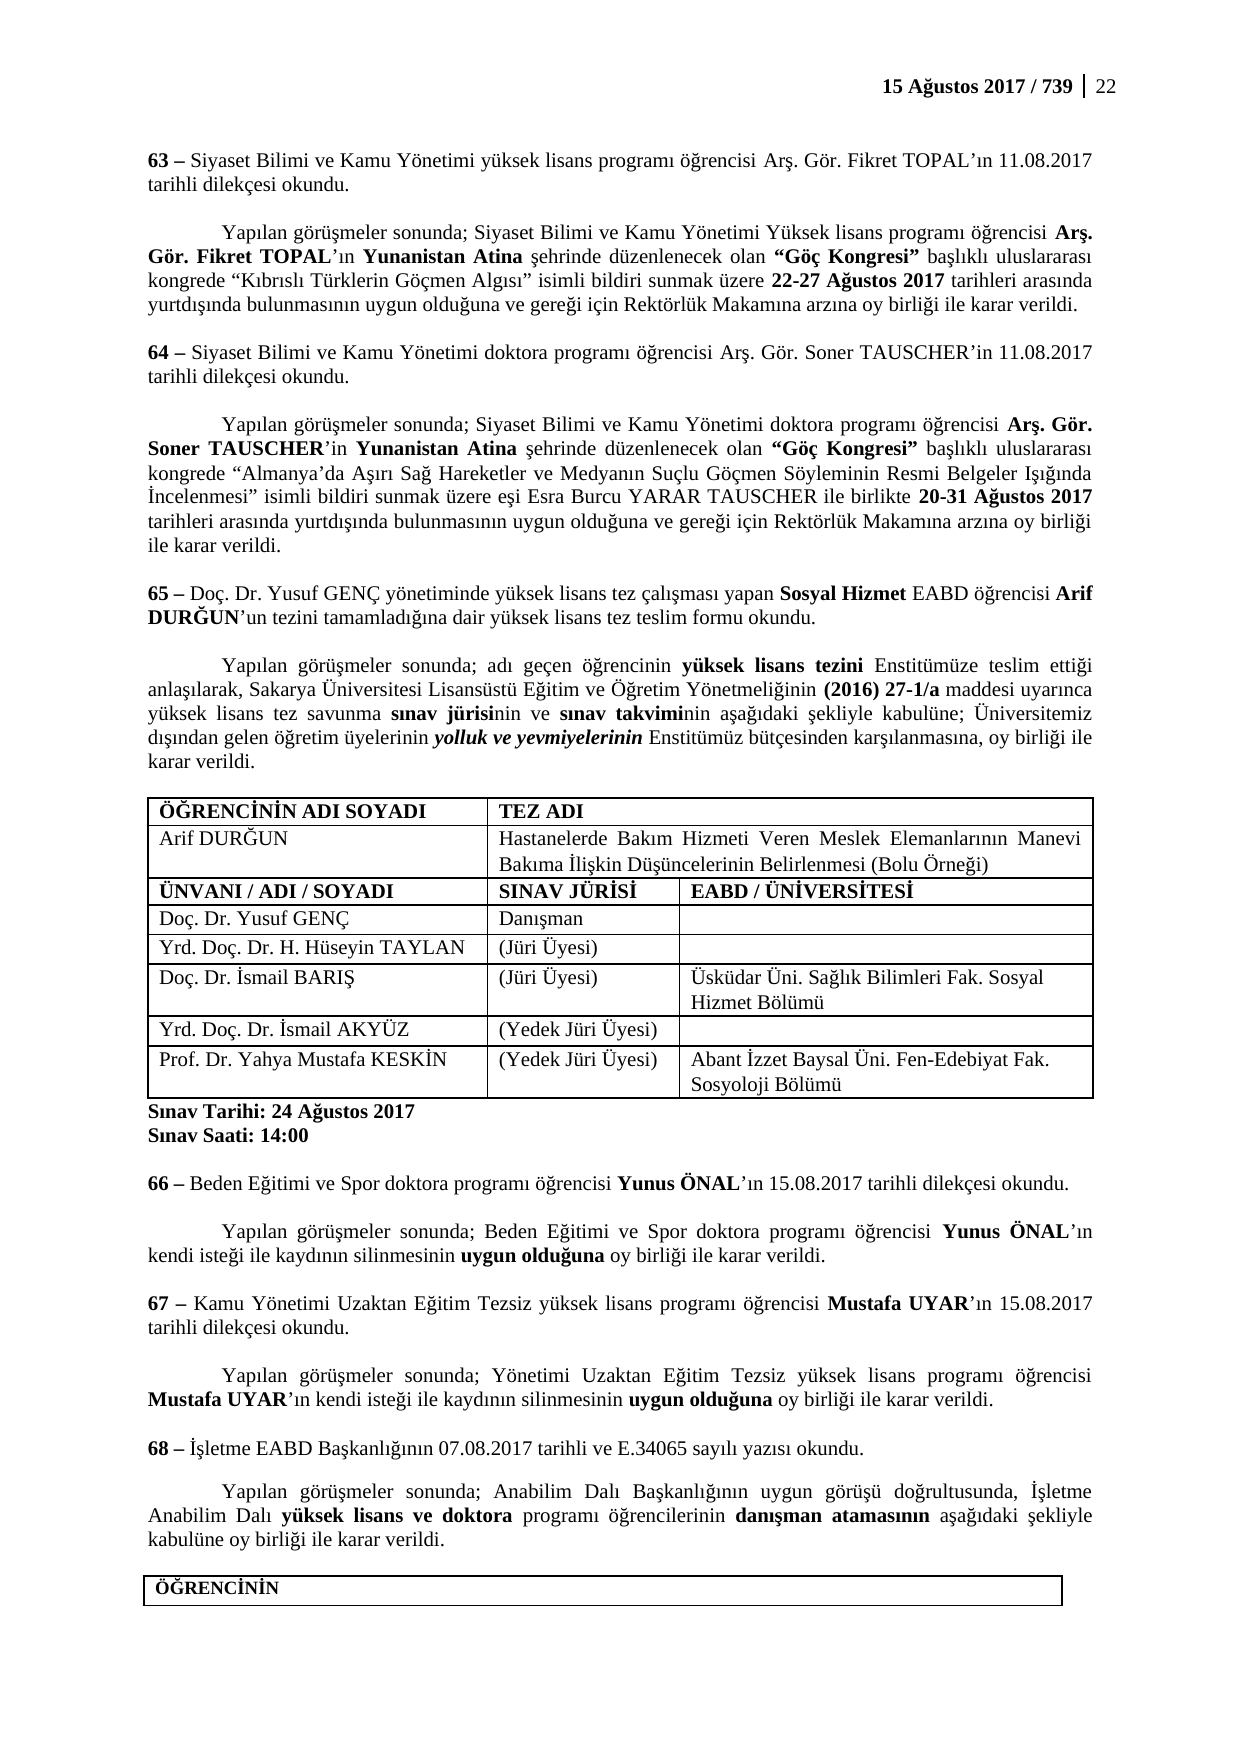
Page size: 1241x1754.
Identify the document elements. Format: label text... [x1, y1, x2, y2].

table_cell Üsküdar Üni. Sağlık Bilimleri Fak. Sosyal Hizmet Bölümü [680, 965, 1092, 1015]
text Sınav Tarihi: 24 Ağustos 2017 [148, 1099, 1093, 1123]
table_cell Doç. Dr. Yusuf GENÇ [149, 906, 487, 933]
text Yapılan görüşmeler sonunda; Beden Eğitimi ve Spor doktora programı öğrencisi Yunus ÖNAL’ın kendi isteği ile kaydının silinmesinin uygun olduğuna oy birliği ile karar verildi. [148, 1219, 1093, 1267]
table_cell (Yedek Jüri Üyesi) [488, 1047, 679, 1097]
text Yapılan görüşmeler sonunda; Siyaset Bilimi ve Kamu Yönetimi Yüksek lisans programı öğrencisi Arş. Gör. Fikret TOPAL’ın Yunanistan Atina şehrinde düzenlenecek olan “Göç Kongresi” başlıklı uluslararası kongrede “Kıbrıslı Türklerin Göçmen Algısı” isimli bildiri sunmak üzere 22-27 Ağustos 2017 tarihleri arasında yurtdışında bulunmasının uygun olduğuna ve gereği için Rektörlük Makamına arzına oy birliği ile karar verildi. [148, 220, 1093, 316]
table_cell (Jüri Üyesi) [488, 965, 679, 1015]
text 67 – Kamu Yönetimi Uzaktan Eğitim Tezsiz yüksek lisans programı öğrencisi Mustafa UYAR’ın 15.08.2017 tarihli dilekçesi okundu. [148, 1291, 1093, 1339]
text 64 – Siyaset Bilimi ve Kamu Yönetimi doktora programı öğrencisi Arş. Gör. Soner TAUSCHER’in 11.08.2017 tarihli dilekçesi okundu. [148, 340, 1093, 388]
table_cell Doç. Dr. İsmail BARIŞ [149, 965, 487, 1015]
table_cell ÜNVANI / ADI / SOYADI [149, 879, 487, 904]
text Yapılan görüşmeler sonunda; Yönetimi Uzaktan Eğitim Tezsiz yüksek lisans programı öğrencisi Mustafa UYAR’ın kendi isteği ile kaydının silinmesinin uygun olduğuna oy birliği ile karar verildi. [148, 1363, 1093, 1411]
table_header ÖĞRENCİNİN [145, 1577, 1061, 1604]
table_cell Yrd. Doç. Dr. H. Hüseyin TAYLAN [149, 935, 487, 963]
text Sınav Saati: 14:00 [148, 1123, 1093, 1147]
table_cell EABD / ÜNİVERSİTESİ [680, 879, 1092, 904]
table_cell [680, 935, 1092, 963]
text 68 – İşletme EABD Başkanlığının 07.08.2017 tarihli ve E.34065 sayılı yazısı okundu. [148, 1436, 1093, 1459]
text Yapılan görüşmeler sonunda; Siyaset Bilimi ve Kamu Yönetimi doktora programı öğrencisi Arş. Gör. Soner TAUSCHER’in Yunanistan Atina şehrinde düzenlenecek olan “Göç Kongresi” başlıklı uluslararası kongrede “Almanya’da Aşırı Sağ Hareketler ve Medyanın Suçlu Göçmen Söyleminin Resmi Belgeler Işığında İncelenmesi” isimli bildiri sunmak üzere eşi Esra Burcu YARAR TAUSCHER ile birlikte 20-31 Ağustos 2017 tarihleri arasında yurtdışında bulunmasının uygun olduğuna ve gereği için Rektörlük Makamına arzına oy birliği ile karar verildi. [148, 412, 1093, 557]
table_cell Prof. Dr. Yahya Mustafa KESKİN [149, 1047, 487, 1097]
text 63 – Siyaset Bilimi ve Kamu Yönetimi yüksek lisans programı öğrencisi Arş. Gör. Fikret TOPAL’ın 11.08.2017 tarihli dilekçesi okundu. [148, 148, 1093, 196]
table_cell Abant İzzet Baysal Üni. Fen-Edebiyat Fak. Sosyoloji Bölümü [680, 1047, 1092, 1097]
table_cell Arif DURĞUN [149, 826, 487, 877]
table_header ÖĞRENCİNİN ADI SOYADI [149, 799, 487, 825]
table_cell [680, 1017, 1092, 1045]
text 65 – Doç. Dr. Yusuf GENÇ yönetiminde yüksek lisans tez çalışması yapan Sosyal Hizmet EABD öğrencisi Arif DURĞUN’un tezini tamamladığına dair yüksek lisans tez teslim formu okundu. [148, 581, 1093, 629]
table_cell (Yedek Jüri Üyesi) [488, 1017, 679, 1045]
table_cell [680, 906, 1092, 933]
table_cell SINAV JÜRİSİ [488, 879, 679, 904]
text Yapılan görüşmeler sonunda; Anabilim Dalı Başkanlığının uygun görüşü doğrultusunda, İşletme Anabilim Dalı yüksek lisans ve doktora programı öğrencilerinin danışman atamasının aşağıdaki şekliyle kabulüne oy birliği ile karar verildi. [148, 1479, 1093, 1551]
table_cell Hastanelerde Bakım Hizmeti Veren Meslek Elemanlarının Manevi Bakıma İlişkin Düşüncelerinin Belirlenmesi (Bolu Örneği) [488, 826, 1092, 877]
table_cell Yrd. Doç. Dr. İsmail AKYÜZ [149, 1017, 487, 1045]
table_cell Danışman [488, 906, 679, 933]
text Yapılan görüşmeler sonunda; adı geçen öğrencinin yüksek lisans tezini Enstitümüze teslim ettiği anlaşılarak, Sakarya Üniversitesi Lisansüstü Eğitim ve Öğretim Yönetmeliğinin (2016) 27-1/a maddesi uyarınca yüksek lisans tez savunma sınav jürisinin ve sınav takviminin aşağıdaki şekliyle kabulüne; Üniversitemiz dışından gelen öğretim üyelerinin yolluk ve yevmiyelerinin Enstitümüz bütçesinden karşılanmasına, oy birliği ile karar verildi. [148, 653, 1093, 773]
text 66 – Beden Eğitimi ve Spor doktora programı öğrencisi Yunus ÖNAL’ın 15.08.2017 tarihli dilekçesi okundu. [148, 1171, 1093, 1195]
table_header TEZ ADI [488, 799, 1092, 825]
table_cell (Jüri Üyesi) [488, 935, 679, 963]
